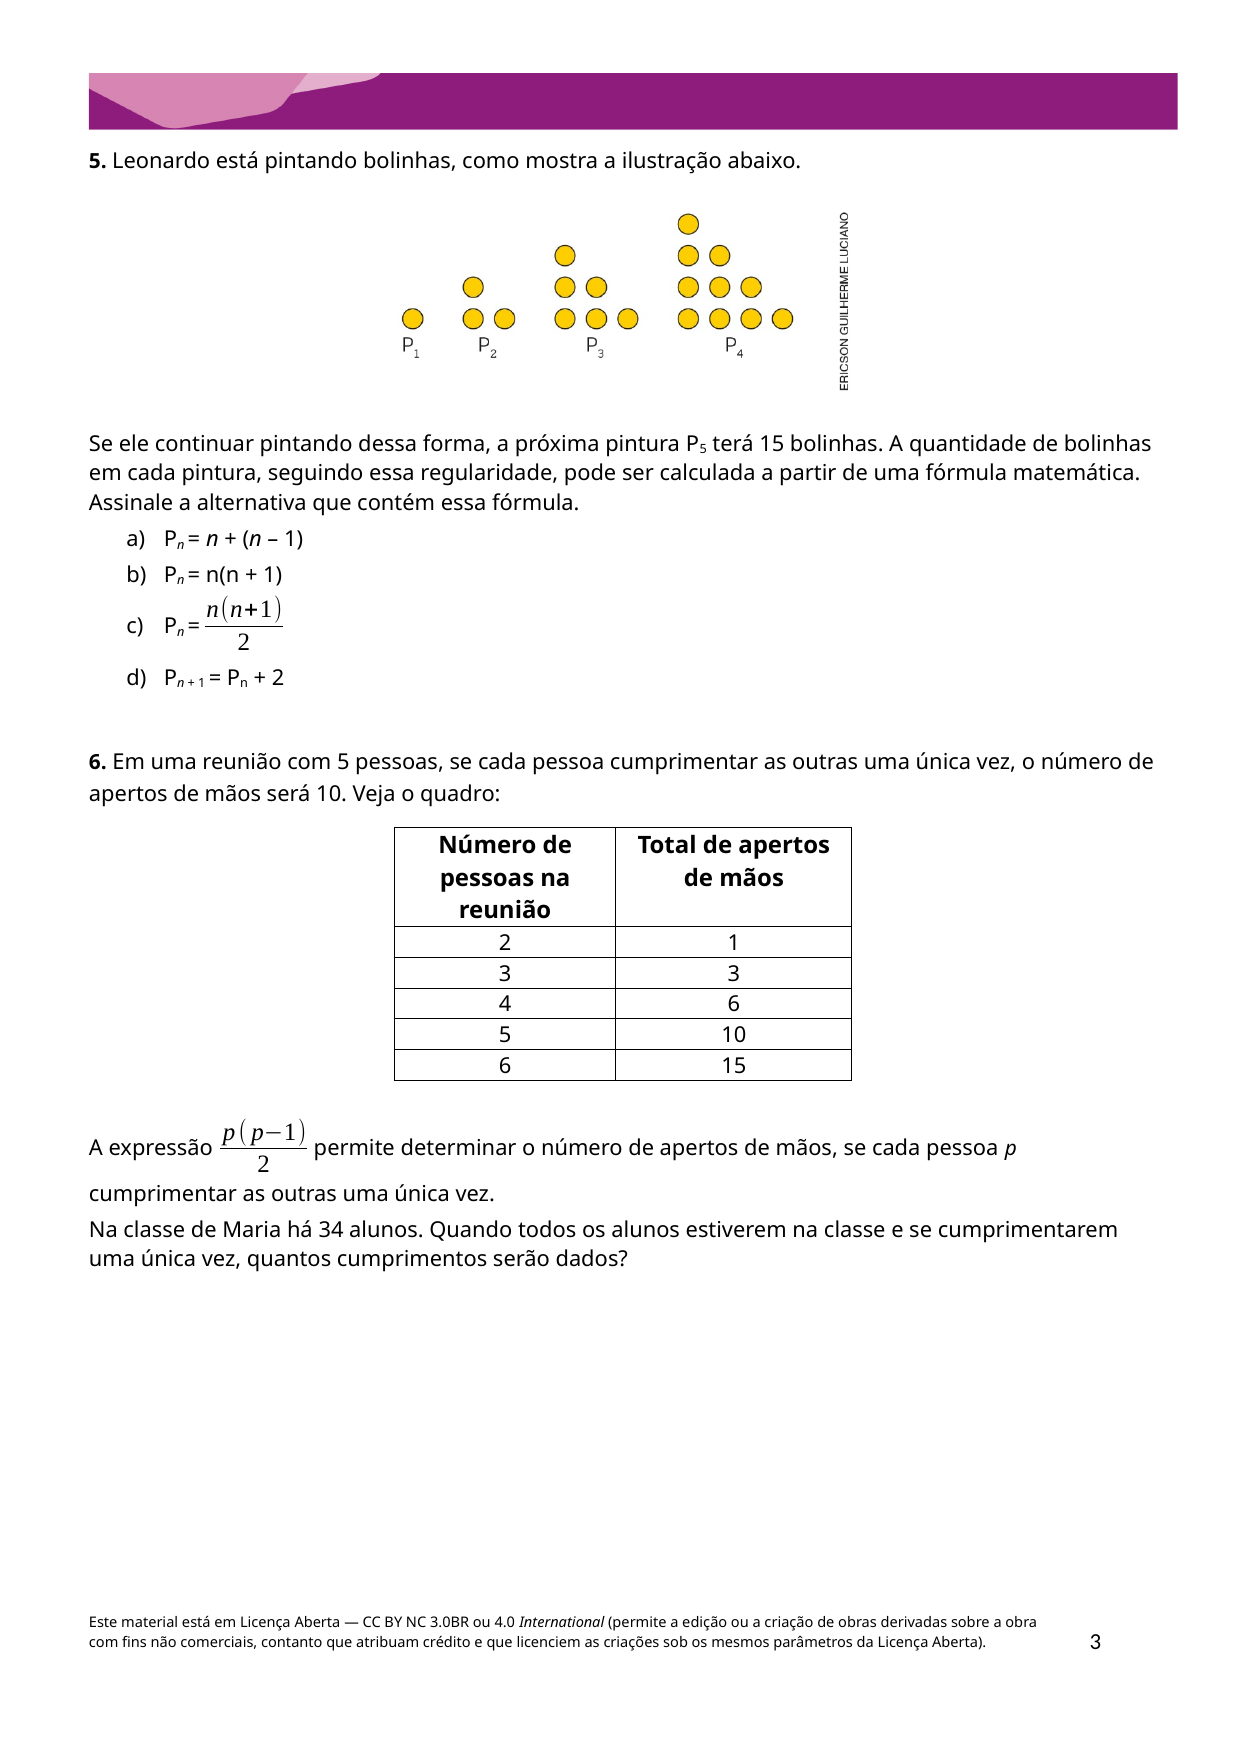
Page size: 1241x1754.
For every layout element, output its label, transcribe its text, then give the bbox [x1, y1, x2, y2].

list Pn = n(n + 1) [126, 559, 1157, 588]
table_cell 6 [395, 1050, 615, 1080]
list Pn = [126, 594, 1157, 656]
table_header Total de apertos de mãos [616, 828, 851, 926]
table_cell 4 [395, 989, 615, 1018]
table_cell 6 [616, 989, 851, 1018]
table_header Número de pessoas na reunião [395, 828, 615, 926]
text 6. Em uma reunião com 5 pessoas, se cada pessoa cumprimentar as outras uma única vez, o número de apertos de mãos será 10. Veja o quadro: [89, 746, 1157, 808]
table_cell 15 [616, 1050, 851, 1080]
text 5. Leonardo está pintando bolinhas, como mostra a ilustração abaixo. [89, 145, 1157, 175]
text A expressão permite determinar o número de apertos de mãos, se cada pessoa p cumprimentar as outras uma única vez. [89, 1117, 1157, 1208]
table_cell 5 [395, 1019, 615, 1049]
table_cell 1 [616, 927, 851, 957]
table_cell 10 [616, 1019, 851, 1049]
text Se ele continuar pintando dessa forma, a próxima pintura P5 terá 15 bolinhas. A quantidade de bolinhas em cada pintura, seguindo essa regularidade, pode ser calculada a partir de uma fórmula matemática. Assinale a alternativa que contém essa fórmula. [89, 428, 1157, 517]
picture [395, 212, 852, 391]
picture [88, 73, 1178, 140]
text Na classe de Maria há 34 alunos. Quando todos os alunos estiverem na classe e se cumprimentarem uma única vez, quantos cumprimentos serão dados? [89, 1214, 1157, 1273]
table_cell 3 [395, 958, 615, 987]
list Pn + 1 = Pn + 2 [126, 662, 1157, 691]
table_cell 3 [616, 958, 851, 987]
table_cell 2 [395, 927, 615, 957]
list Pn = n + (n – 1) [126, 523, 1157, 553]
